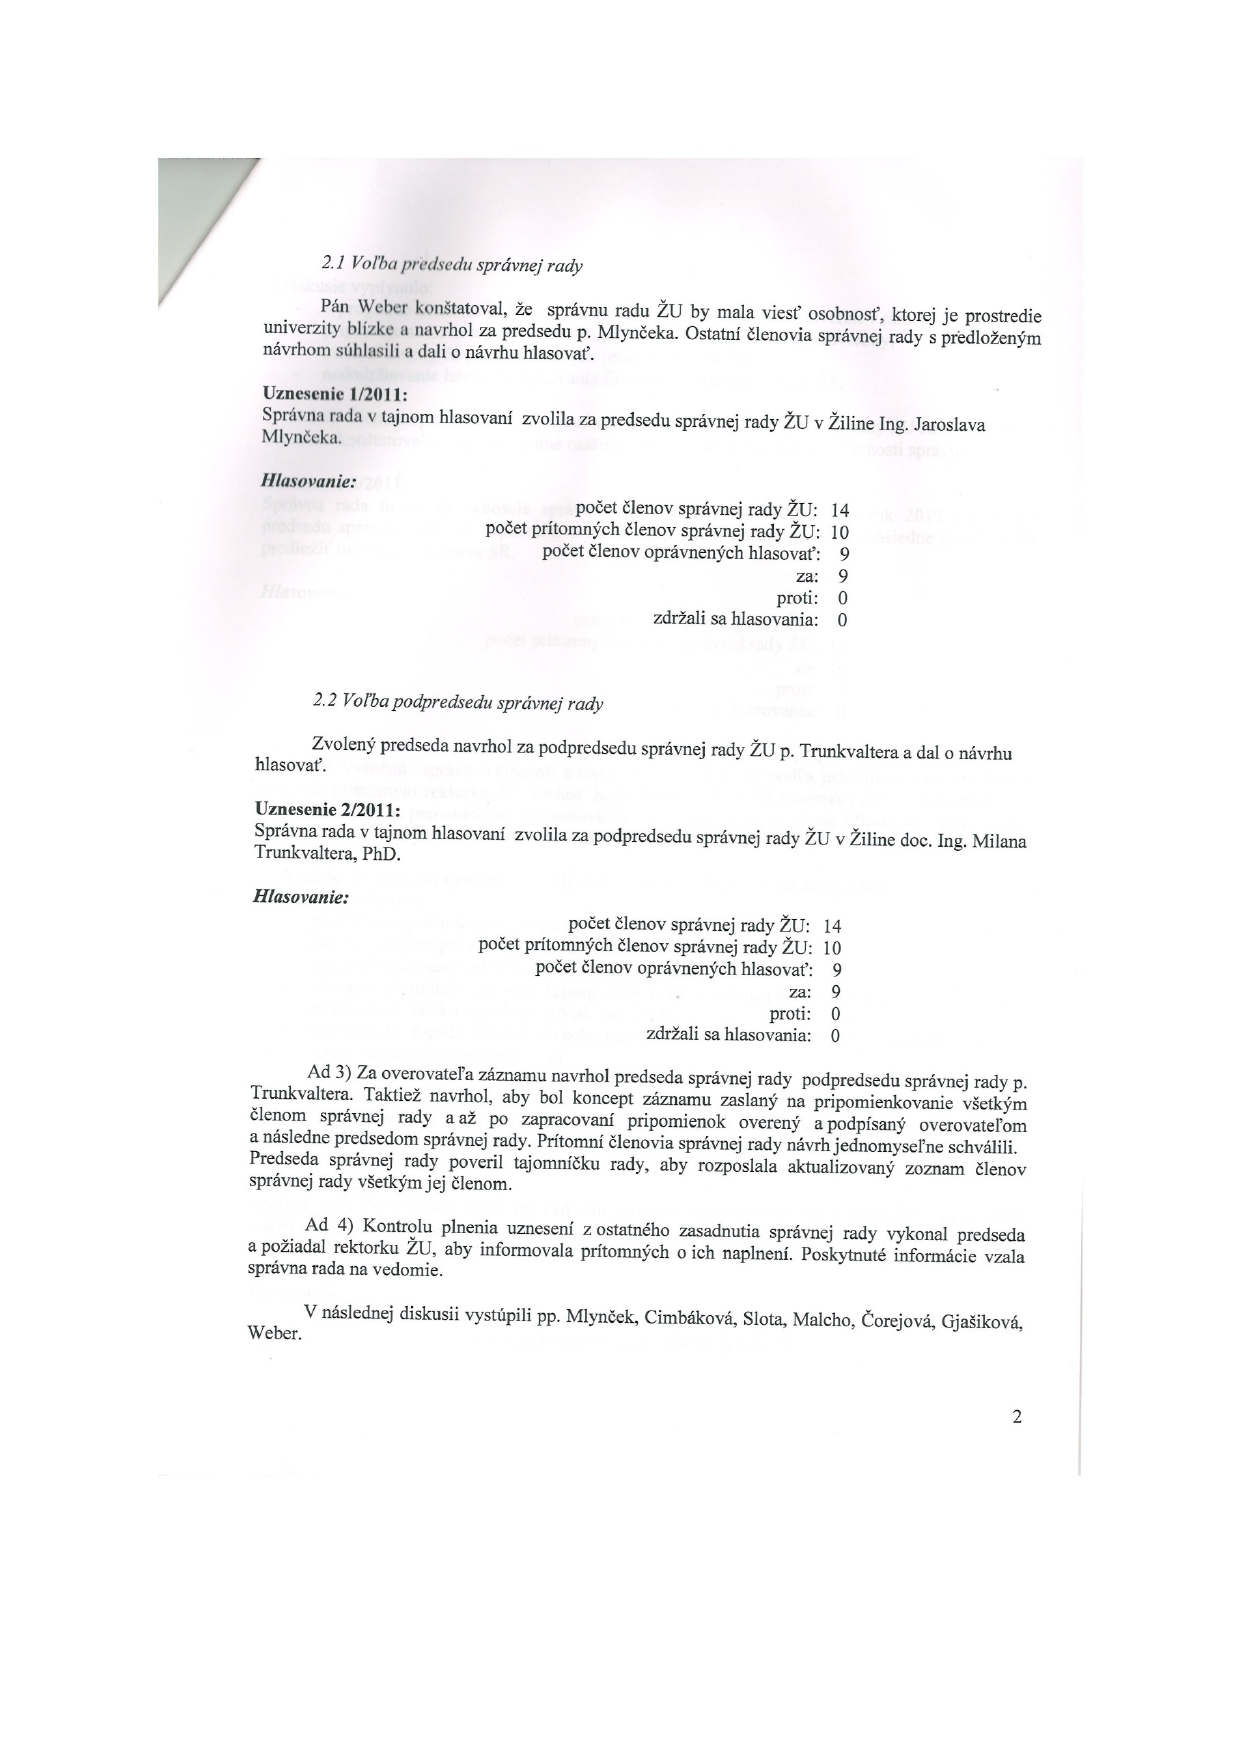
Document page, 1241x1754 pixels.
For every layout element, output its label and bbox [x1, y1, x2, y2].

picture [147, 147, 1093, 1489]
